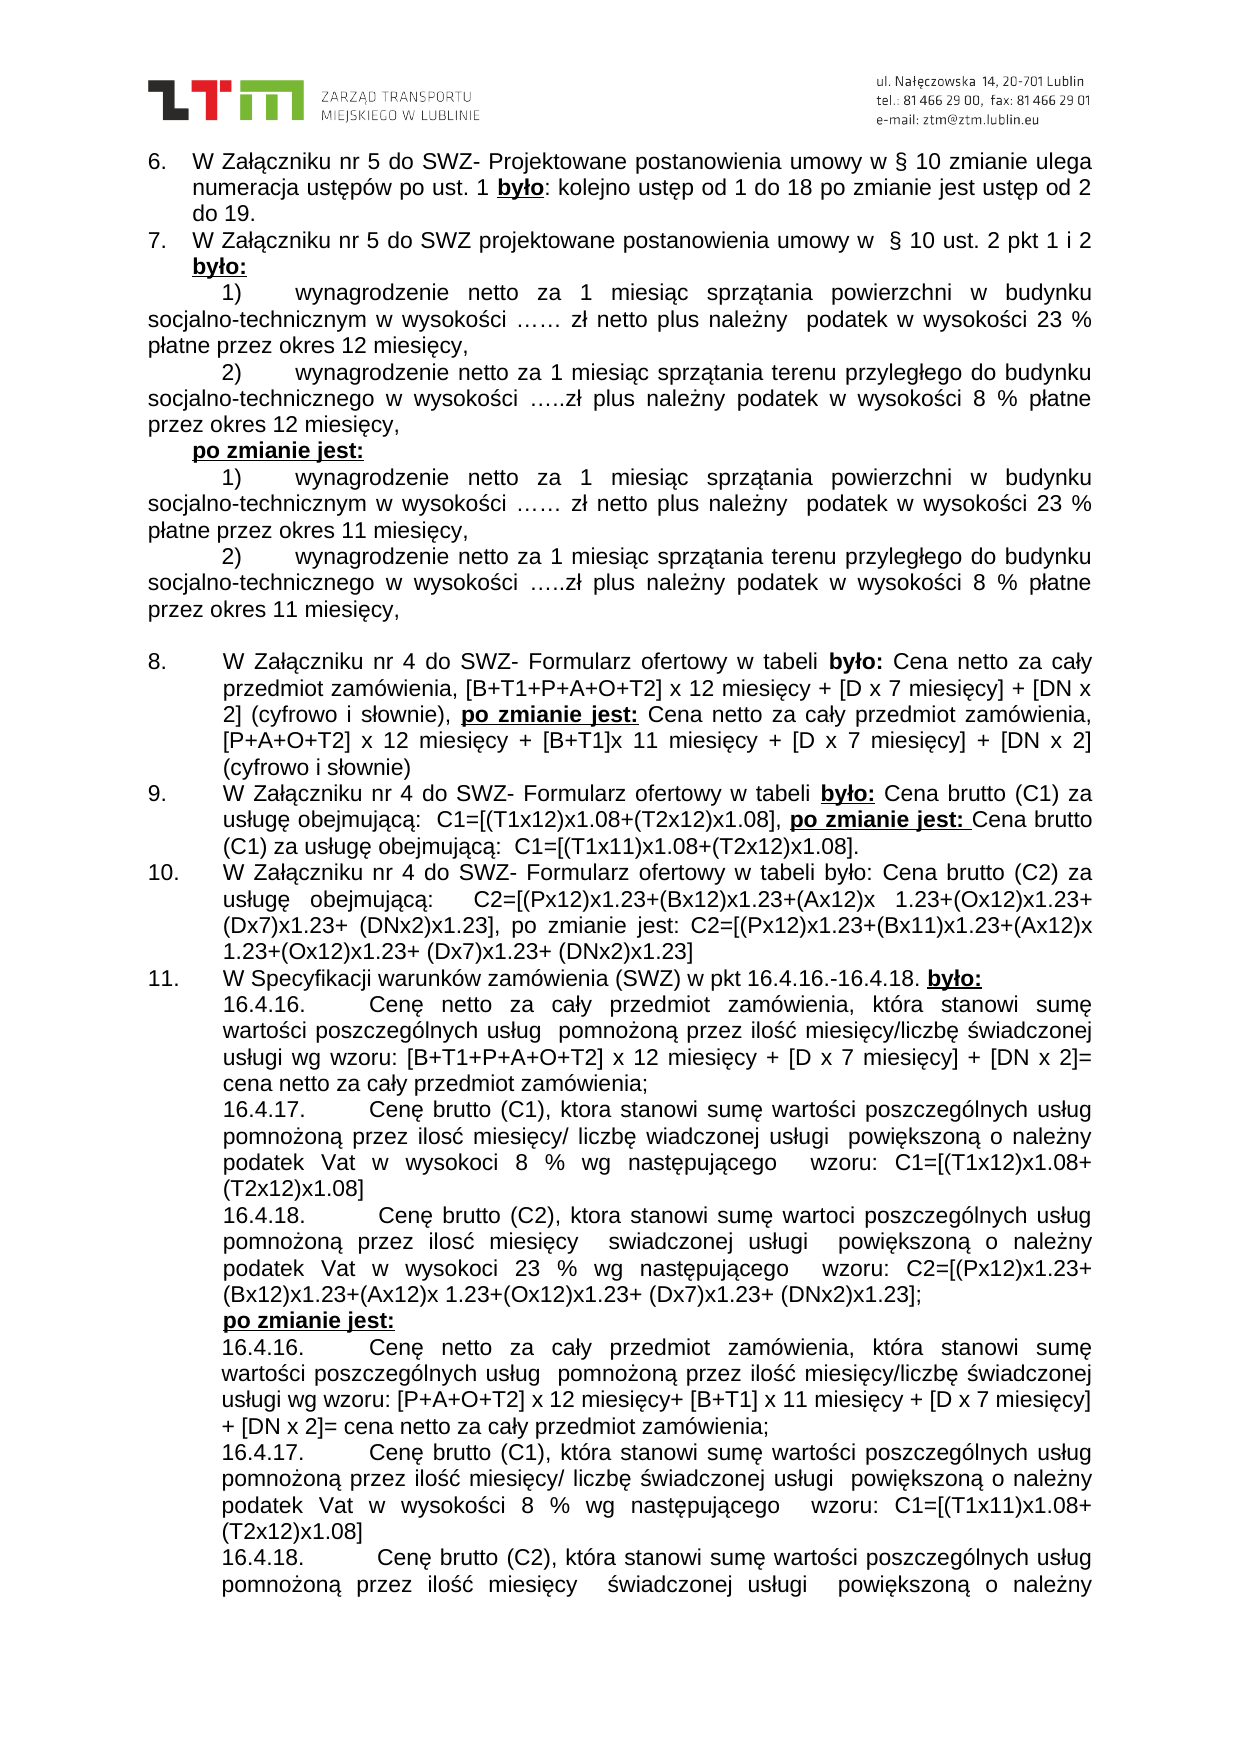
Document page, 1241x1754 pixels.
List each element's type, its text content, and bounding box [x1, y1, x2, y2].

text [221, 1544, 1093, 1597]
list W Załączniku nr 4 do SWZ- Formularz ofertowy w tabeli było: Cena brutto (C2) za usługę obejmującą: C2=[(Px12)x1.23+(Bx12)x1.23+(Ax12)x 1.23+(Ox12)x1.23+ (Dx7)x1.23+ (DNx2)x1.23], po zmianie jest: C2=[(Px12)x1.23+(Bx11)x1.23+(Ax12)x 1.23+(Ox12)x1.23+ (Dx7)x1.23+ (DNx2)x1.23] [148, 859, 1093, 964]
text 16.4.17. Cenę brutto (C1), która stanowi sumę wartości poszczególnych usług pomnożoną przez ilość miesięcy/ liczbę świadczonej usługi powiększoną o należny podatek Vat w wysokości 8 % wg następującego wzoru: C1=[(T1x11)x1.08+(T2x12)x1.08] [221, 1439, 1093, 1544]
list W Załączniku nr 5 do SWZ- Projektowane postanowienia umowy w § 10 zmianie ulega numeracja ustępów po ust. 1 było: kolejno ustęp od 1 do 18 po zmianie jest ustęp od 2 do 19. [148, 148, 1093, 227]
list 16.4.17. Cenę brutto (C1), ktora stanowi sumę wartości poszczególnych usług pomnożoną przez ilosć miesięcy/ liczbę wiadczonej usługi powiększoną o należny podatek Vat w wysokoci 8 % wg następującego wzoru: C1=[(T1x12)x1.08+(T2x12)x1.08] [223, 1096, 1093, 1202]
list 16.4.16. Cenę netto za cały przedmiot zamówienia, która stanowi sumę wartości poszczególnych usług pomnożoną przez ilość miesięcy/liczbę świadczonej usługi wg wzoru: [B+T1+P+A+O+T2] x 12 miesięcy + [D x 7 miesięcy] + [DN x 2]= cena netto za cały przedmiot zamówienia; [223, 991, 1093, 1096]
list W Załączniku nr 4 do SWZ- Formularz ofertowy w tabeli było: Cena netto za cały przedmiot zamówienia, [B+T1+P+A+O+T2] x 12 miesięcy + [D x 7 miesięcy] + [DN x 2] (cyfrowo i słownie), po zmianie jest: Cena netto za cały przedmiot zamówienia, [P+A+O+T2] x 12 miesięcy + [B+T1]x 11 miesięcy + [D x 7 miesięcy] + [DN x 2] (cyfrowo i słownie) [148, 648, 1093, 780]
picture [147, 73, 1093, 126]
text 2) wynagrodzenie netto za 1 miesiąc sprzątania terenu przyległego do budynku socjalno-technicznego w wysokości …..zł plus należny podatek w wysokości 8 % płatne przez okres 12 miesięcy, [148, 358, 1093, 437]
text 16.4.16. Cenę netto za cały przedmiot zamówienia, która stanowi sumę wartości poszczególnych usług pomnożoną przez ilość miesięcy/liczbę świadczonej usługi wg wzoru: [P+A+O+T2] x 12 miesięcy+ [B+T1] x 11 miesięcy + [D x 7 miesięcy] + [DN x 2]= cena netto za cały przedmiot zamówienia; [221, 1333, 1093, 1439]
list po zmianie jest: [223, 1307, 1093, 1333]
list W Załączniku nr 5 do SWZ projektowane postanowienia umowy w § 10 ust. 2 pkt 1 i 2 było: [148, 227, 1093, 279]
list W Załączniku nr 4 do SWZ- Formularz ofertowy w tabeli było: Cena brutto (C1) za usługę obejmującą: C1=[(T1x12)x1.08+(T2x12)x1.08], po zmianie jest: Cena brutto (C1) za usługę obejmującą: C1=[(T1x11)x1.08+(T2x12)x1.08]. [148, 780, 1093, 859]
text 2) wynagrodzenie netto za 1 miesiąc sprzątania terenu przyległego do budynku socjalno-technicznego w wysokości …..zł plus należny podatek w wysokości 8 % płatne przez okres 11 miesięcy, [148, 543, 1093, 622]
list 16.4.18. Cenę brutto (C2), ktora stanowi sumę wartoci poszczególnych usług pomnożoną przez ilosć miesięcy swiadczonej usługi powiększoną o należny podatek Vat w wysokoci 23 % wg następującego wzoru: C2=[(Px12)x1.23+(Bx12)x1.23+(Ax12)x 1.23+(Ox12)x1.23+ (Dx7)x1.23+ (DNx2)x1.23]; [223, 1202, 1093, 1307]
text 1) wynagrodzenie netto za 1 miesiąc sprzątania powierzchni w budynku socjalno-technicznym w wysokości …… zł netto plus należny podatek w wysokości 23 % płatne przez okres 12 miesięcy, [148, 279, 1093, 358]
text 1) wynagrodzenie netto za 1 miesiąc sprzątania powierzchni w budynku socjalno-technicznym w wysokości …… zł netto plus należny podatek w wysokości 23 % płatne przez okres 11 miesięcy, [148, 464, 1093, 543]
list W Specyfikacji warunków zamówienia (SWZ) w pkt 16.4.16.-16.4.18. było: [148, 964, 1093, 991]
text po zmianie jest: [148, 437, 1093, 464]
